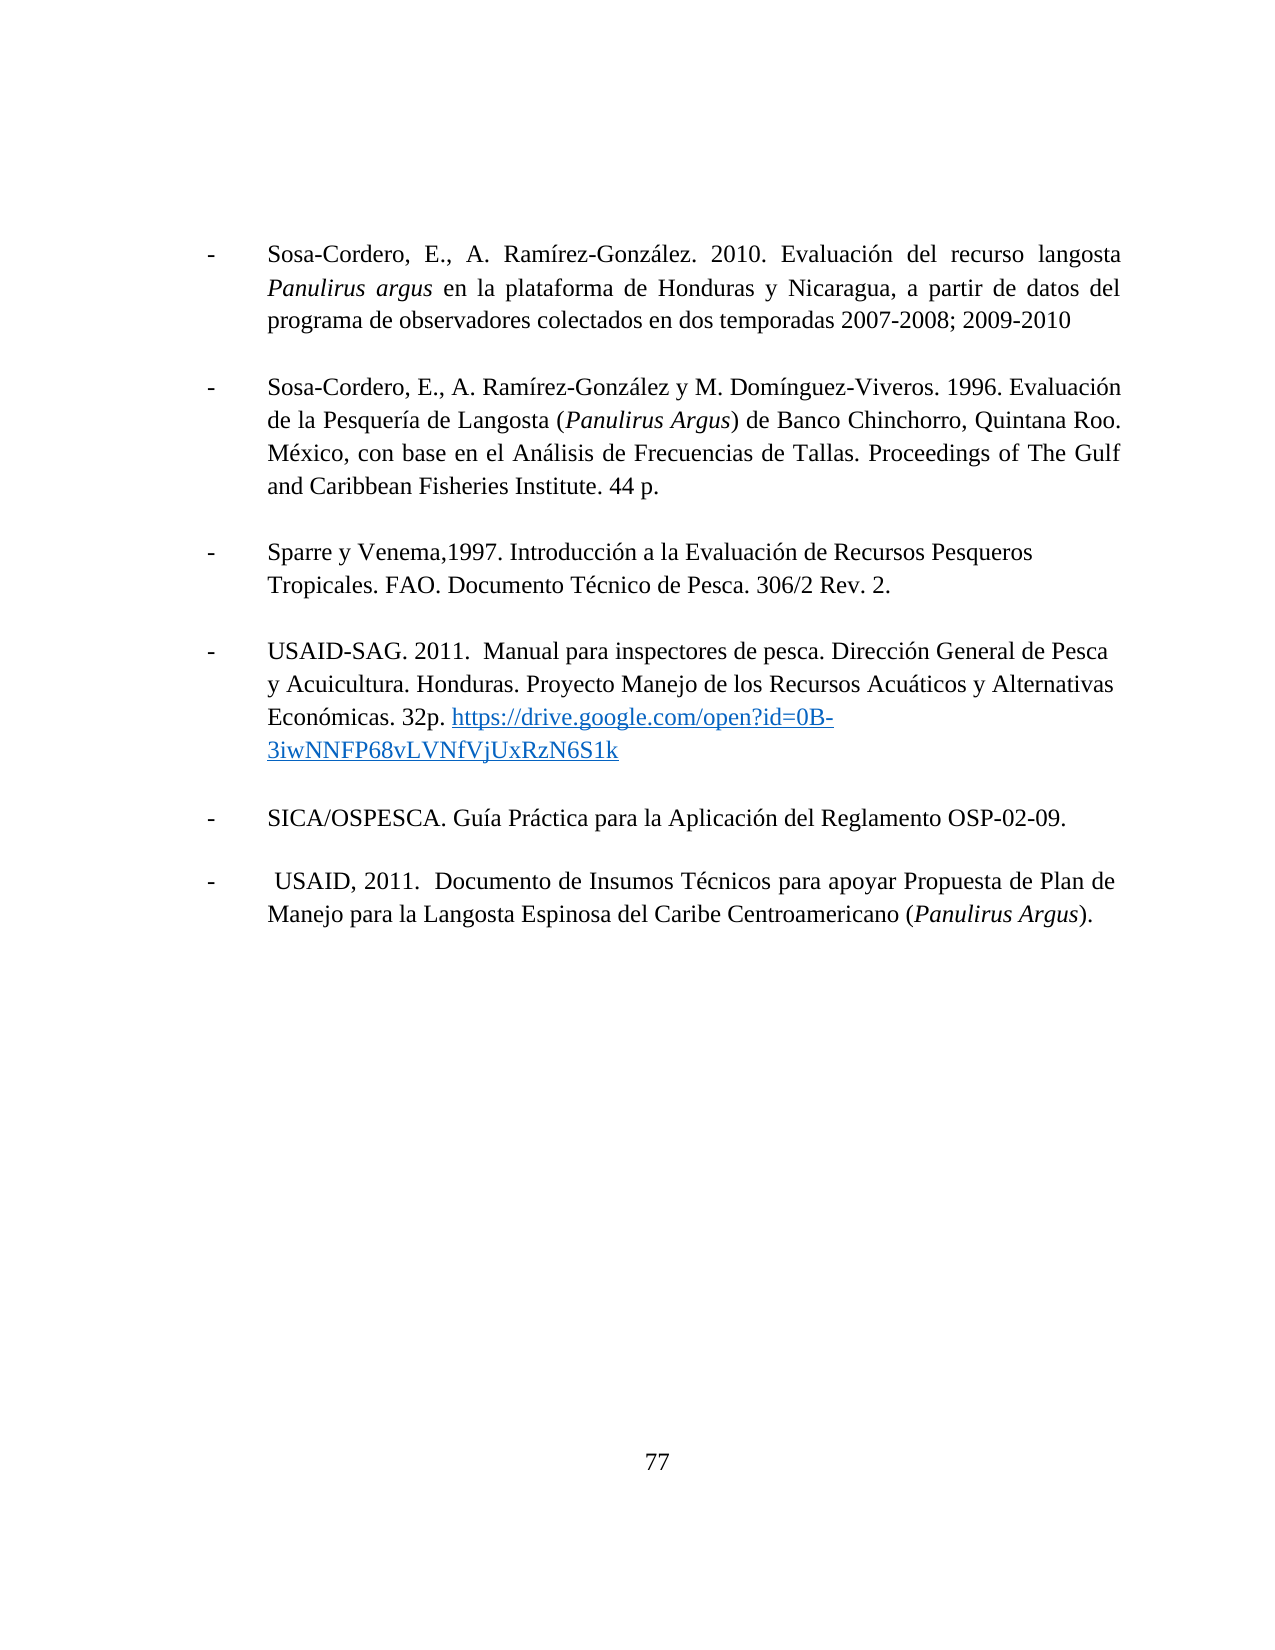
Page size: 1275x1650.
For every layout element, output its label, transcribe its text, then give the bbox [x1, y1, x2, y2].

list USAID-SAG. 2011. Manual para inspectores de pesca. Dirección General de Pesca y Acuicultura. Honduras. Proyecto Manejo de los Recursos Acuáticos y Alternativas Económicas. 32p. https://drive.google.com/open?id=0B-3iwNNFP68vLVNfVjUxRzN6S1k [207, 636, 1116, 764]
list Sosa-Cordero, E., A. Ramírez-González y M. Domínguez-Viveros. 1996. Evaluación de la Pesquería de Langosta (Panulirus Argus) de Banco Chinchorro, Quintana Roo. México, con base en el Análisis de Frecuencias de Tallas. Proceedings of The Gulf and Caribbean Fisheries Institute. 44 p. [207, 372, 1122, 499]
list USAID, 2011. Documento de Insumos Técnicos para apoyar Propuesta de Plan de Manejo para la Langosta Espinosa del Caribe Centroamericano (Panulirus Argus). [207, 866, 1116, 927]
list Sosa-Cordero, E., A. Ramírez-González. 2010. Evaluación del recurso langosta Panulirus argus en la plataforma de Honduras y Nicaragua, a partir de datos del programa de observadores colectados en dos temporadas 2007-2008; 2009-2010 [207, 239, 1122, 334]
list Sparre y Venema,1997. Introducción a la Evaluación de Recursos Pesqueros Tropicales. FAO. Documento Técnico de Pesca. 306/2 Rev. 2. [207, 537, 1122, 598]
list SICA/OSPESCA. Guía Práctica para la Aplicación del Reglamento OSP-02-09. [207, 803, 1116, 832]
